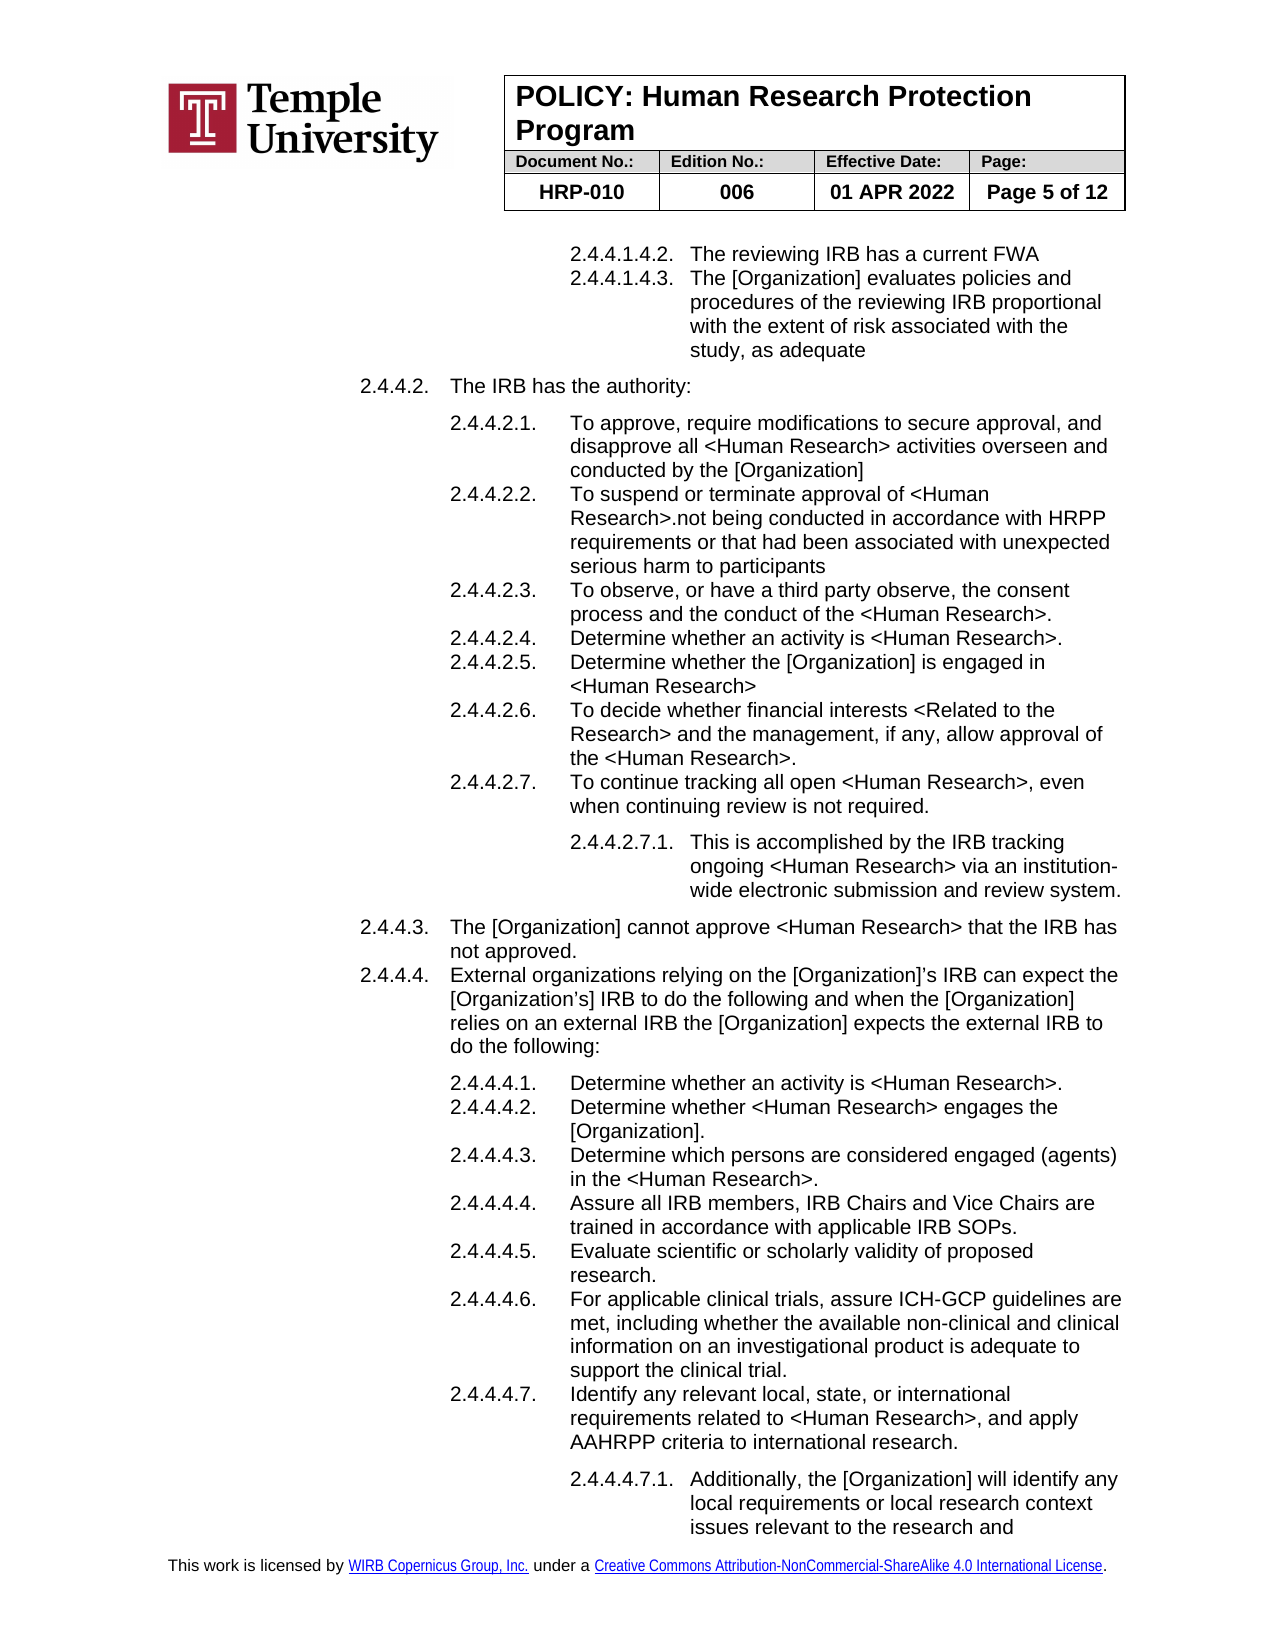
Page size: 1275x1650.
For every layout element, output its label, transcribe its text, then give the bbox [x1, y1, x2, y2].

text Determine whether <Human Research> engages the [Organization]. [450, 1095, 1125, 1143]
text Evaluate scientific or scholarly validity of proposed research. [450, 1238, 1125, 1286]
text Determine whether an activity is <Human Research>. [450, 1071, 1125, 1095]
picture [161, 76, 454, 169]
text To decide whether financial interests <Related to the Research> and the management, if any, allow approval of the <Human Research>. [450, 698, 1125, 770]
text The [Organization] evaluates policies and procedures of the reviewing IRB proportional with the extent of risk associated with the study, as adequate [570, 266, 1125, 361]
text The reviewing IRB has a current FWA [570, 242, 1125, 266]
text Assure all IRB members, IRB Chairs and Vice Chairs are trained in accordance with applicable IRB SOPs. [450, 1191, 1125, 1238]
text Identify any relevant local, state, or international requirements related to <Human Research>, and apply AAHRPP criteria to international research. [450, 1382, 1125, 1454]
text For applicable clinical trials, assure ICH-GCP guidelines are met, including whether the available non-clinical and clinical information on an investigational product is adequate to support the clinical trial. [450, 1286, 1125, 1382]
text To continue tracking all open <Human Research>, even when continuing review is not required. [450, 770, 1125, 818]
text External organizations relying on the [Organization]’s IRB can expect the [Organization’s] IRB to do the following and when the [Organization] relies on an external IRB the [Organization] expects the external IRB to do the following: [360, 962, 1125, 1058]
text Determine which persons are considered engaged (agents) in the <Human Research>. [450, 1143, 1125, 1191]
text To observe, or have a third party observe, the consent process and the conduct of the <Human Research>. [450, 578, 1125, 626]
text To suspend or terminate approval of <Human Research>.not being conducted in accordance with HRPP requirements or that had been associated with unexpected serious harm to participants [450, 482, 1125, 578]
text Determine whether the [Organization] is engaged in <Human Research> [450, 650, 1125, 698]
text To approve, require modifications to secure approval, and disapprove all <Human Research> activities overseen and conducted by the [Organization] [450, 410, 1125, 482]
text Determine whether an activity is <Human Research>. [450, 626, 1125, 650]
text This is accomplished by the IRB tracking ongoing <Human Research> via an institution-wide electronic submission and review system. [570, 830, 1125, 902]
text The [Organization] cannot approve <Human Research> that the IRB has not approved. [360, 914, 1125, 962]
text The IRB has the authority: [360, 374, 1125, 398]
